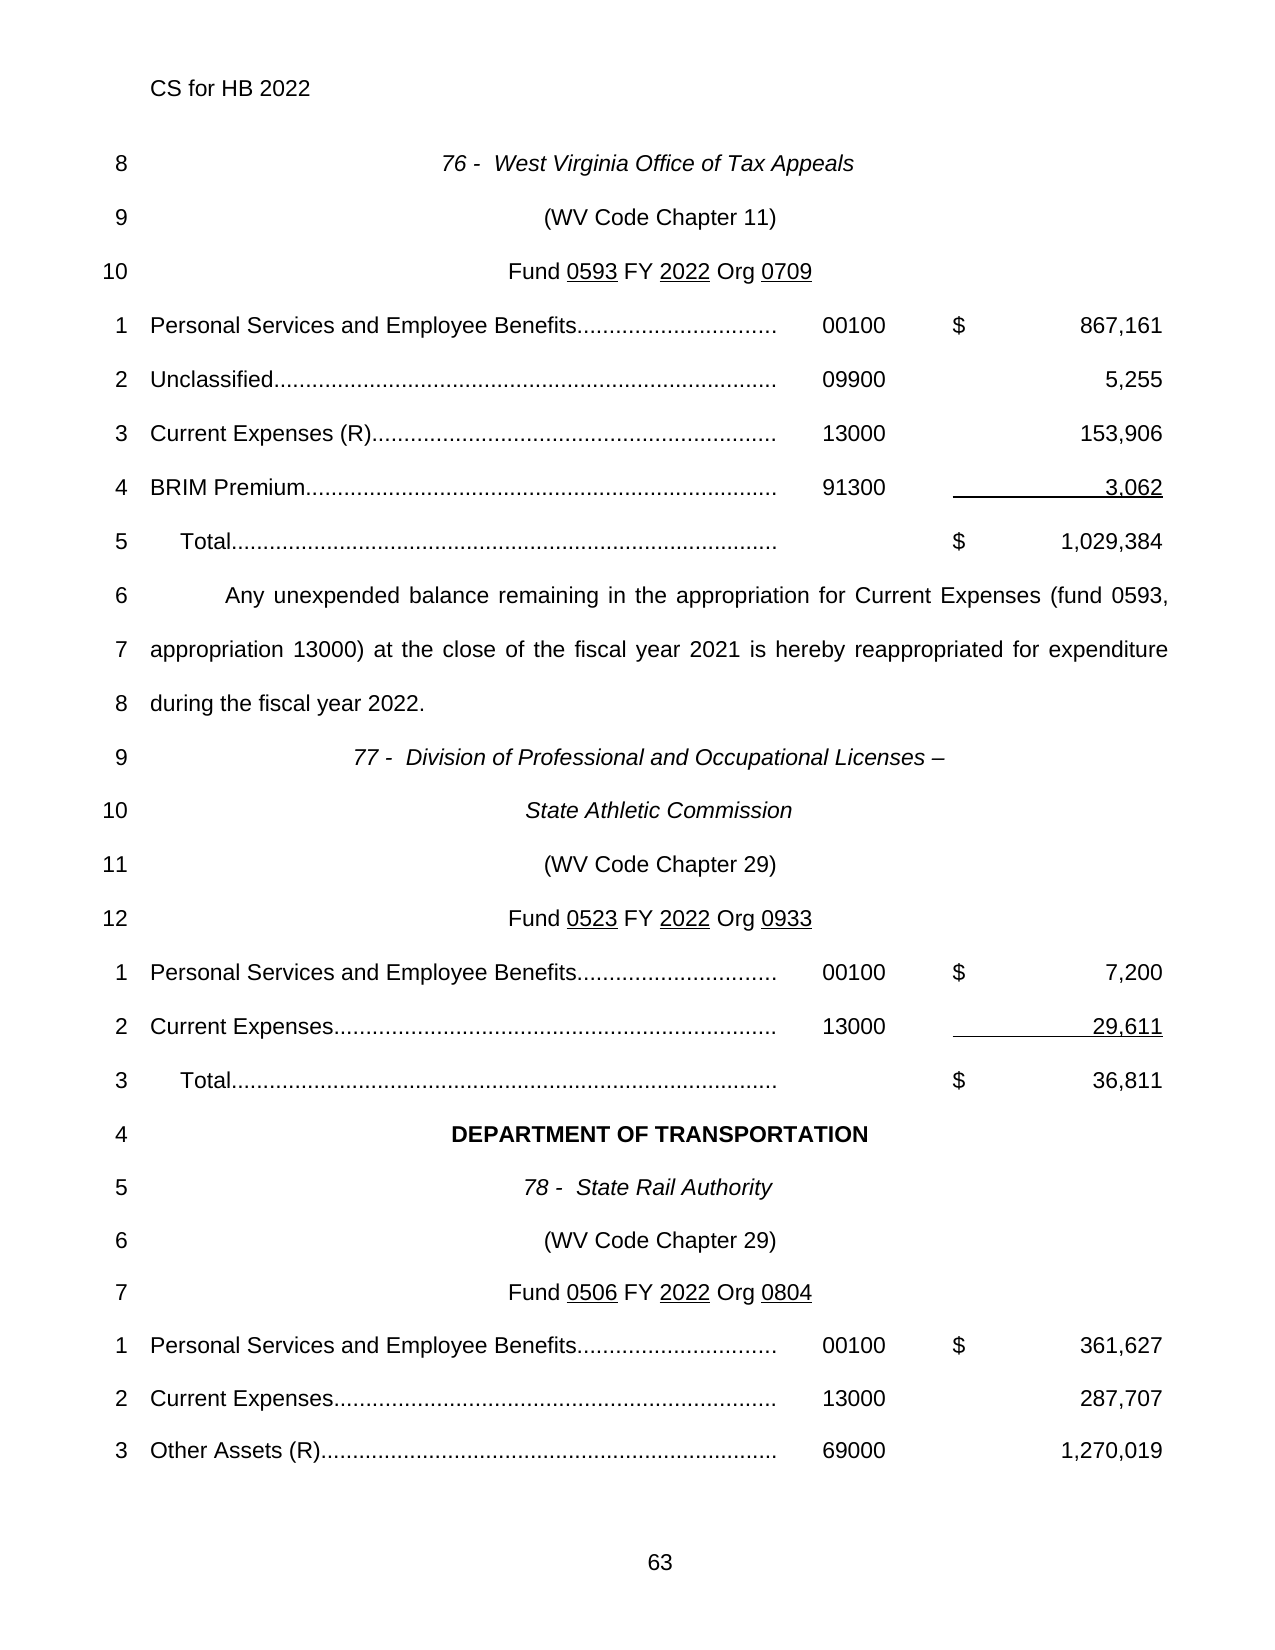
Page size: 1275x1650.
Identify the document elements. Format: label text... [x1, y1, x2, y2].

text Other Assets (R) 69000 1,270,019 [150, 1437, 1170, 1464]
list State Rail Authority [150, 1174, 1170, 1200]
text (WV Code Chapter 29) [150, 1227, 1170, 1253]
text Any unexpended balance remaining in the appropriation for Current Expenses (fund 0593, appropriation 13000) at the close of the fiscal year 2021 is hereby reappropriated for expenditure during the fiscal year 2022. [150, 582, 1170, 716]
text Personal Services and Employee Benefits 00100 $ 7,200 [150, 959, 1170, 986]
text (WV Code Chapter 11) [150, 204, 1170, 230]
text Total $ 36,811 [150, 1067, 1170, 1094]
list Division of Professional and Occupational Licenses – [150, 743, 1170, 770]
list West Virginia Office of Tax Appeals [150, 150, 1170, 176]
text Fund 0506 FY 2022 Org 0804 [150, 1279, 1170, 1306]
text State Athletic Commission [150, 797, 1170, 824]
text Fund 0593 FY 2022 Org 0709 [150, 258, 1170, 284]
text Fund 0523 FY 2022 Org 0933 [150, 905, 1170, 932]
text DEPARTMENT OF TRANSPORTATION [150, 1121, 1170, 1148]
text (WV Code Chapter 29) [150, 851, 1170, 878]
text Current Expenses 13000 287,707 [150, 1385, 1170, 1411]
text Current Expenses (R) 13000 153,906 [150, 420, 1170, 446]
text Unclassified 09900 5,255 [150, 366, 1170, 392]
text Total $ 1,029,384 [150, 528, 1170, 554]
text BRIM Premium 91300 3,062 [150, 474, 1170, 500]
text Personal Services and Employee Benefits 00100 $ 361,627 [150, 1332, 1170, 1358]
text Current Expenses 13000 29,611 [150, 1013, 1170, 1040]
text Personal Services and Employee Benefits 00100 $ 867,161 [150, 312, 1170, 338]
